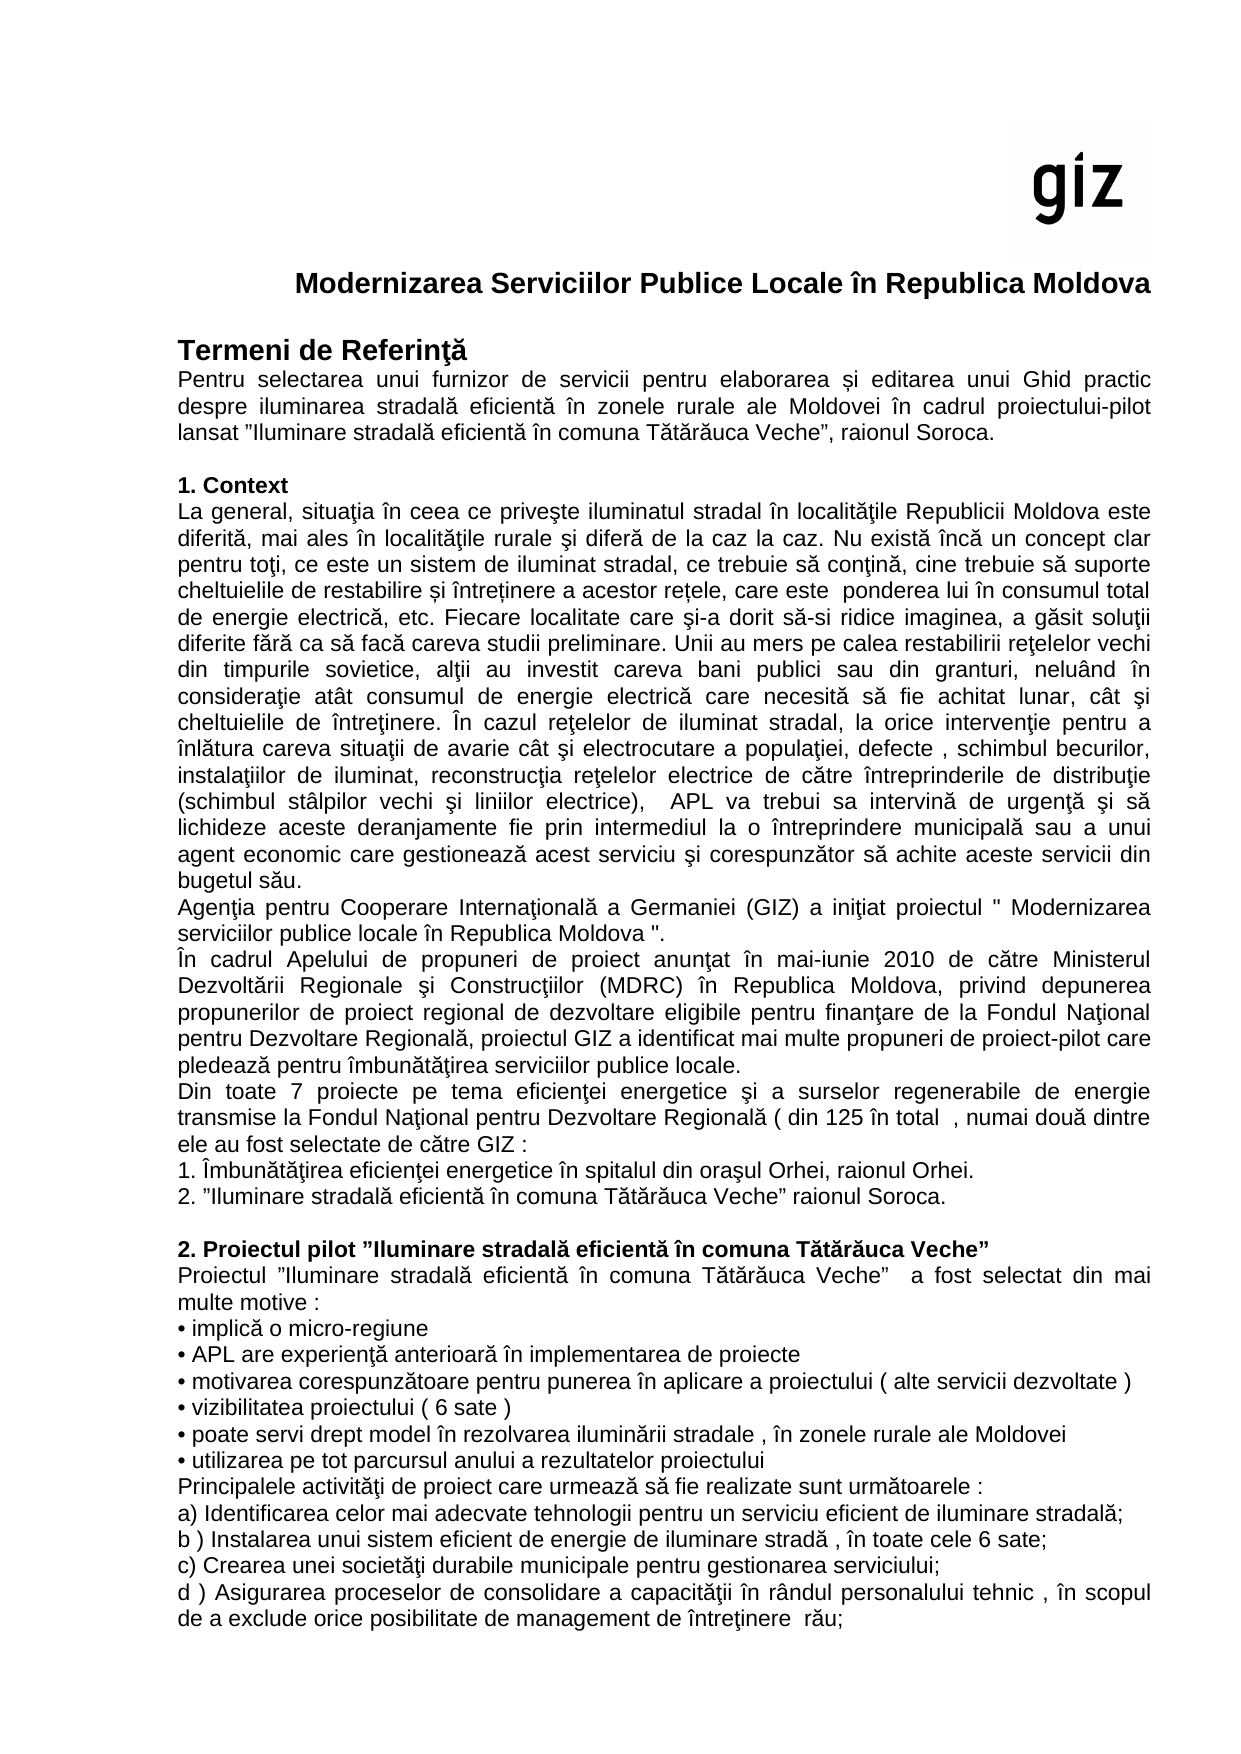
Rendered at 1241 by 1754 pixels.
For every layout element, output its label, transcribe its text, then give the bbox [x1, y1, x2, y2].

text 1. Context [177, 472, 1152, 498]
text Pentru selectarea unui furnizor de servicii pentru elaborarea și editarea unui Ghid practic despre iluminarea stradală eficientă în zonele rurale ale Moldovei în cadrul proiectului-pilot lansat ”Iluminare stradală eficientă în comuna Tătărăuca Veche”, raionul Soroca. [177, 366, 1152, 445]
text Din toate 7 proiecte pe tema eficienţei energetice şi a surselor regenerabile de energie transmise la Fondul Naţional pentru Dezvoltare Regională ( din 125 în total , numai două dintre ele au fost selectate de către GIZ : [177, 1078, 1152, 1157]
picture [1004, 118, 1152, 266]
text 2. Proiectul pilot ”Iluminare stradală eficientă în comuna Tătărăuca Veche” [177, 1236, 1152, 1262]
text 2. ”Iluminare stradală eficientă în comuna Tătărăuca Veche” raionul Soroca. [177, 1183, 1152, 1210]
text Proiectul ”Iluminare stradală eficientă în comuna Tătărăuca Veche” a fost selectat din mai multe motive : [177, 1262, 1152, 1315]
text a) Identificarea celor mai adecvate tehnologii pentru un serviciu eficient de iluminare stradală; [177, 1499, 1152, 1526]
text 1. Îmbunătăţirea eficienţei energetice în spitalul din oraşul Orhei, raionul Orhei. [177, 1157, 1152, 1183]
text În cadrul Apelului de propuneri de proiect anunţat în mai-iunie 2010 de către Ministerul Dezvoltării Regionale şi Construcţiilor (MDRC) în Republica Moldova, privind depunerea propunerilor de proiect regional de dezvoltare eligibile pentru finanţare de la Fondul Naţional pentru Dezvoltare Regională, proiectul GIZ a identificat mai multe propuneri de proiect-pilot care pledează pentru îmbunătăţirea serviciilor publice locale. [177, 946, 1152, 1078]
text c) Crearea unei societăţi durabile municipale pentru gestionarea serviciului; [177, 1552, 1152, 1579]
text b ) Instalarea unui sistem eficient de energie de iluminare stradă , în toate cele 6 sate; [177, 1526, 1152, 1552]
text Principalele activităţi de proiect care urmează să fie realizate sunt următoarele : [177, 1473, 1152, 1499]
text • APL are experienţă anterioară în implementarea de proiecte [177, 1341, 1152, 1368]
text Agenţia pentru Cooperare Internaţională a Germaniei (GIZ) a iniţiat proiectul " Modernizarea serviciilor publice locale în Republica Moldova ". [177, 893, 1152, 946]
text Termeni de Referinţă [177, 333, 1152, 366]
text • implică o micro-regiune [177, 1315, 1152, 1341]
text La general, situaţia în ceea ce priveşte iluminatul stradal în localităţile Republicii Moldova este diferită, mai ales în localităţile rurale şi diferă de la caz la caz. Nu există încă un concept clar pentru toţi, ce este un sistem de iluminat stradal, ce trebuie să conţină, cine trebuie să suporte cheltuielile de restabilire și întreținere a acestor rețele, care este ponderea lui în consumul total de energie electrică, etc. Fiecare localitate care şi-a dorit să-si ridice imaginea, a găsit soluţii diferite fără ca să facă careva studii preliminare. Unii au mers pe calea restabilirii reţelelor vechi din timpurile sovietice, alţii au investit careva bani publici sau din granturi, neluând în consideraţie atât consumul de energie electrică care necesită să fie achitat lunar, cât şi cheltuielile de întreţinere. În cazul reţelelor de iluminat stradal, la orice intervenţie pentru a înlătura careva situaţii de avarie cât şi electrocutare a populaţiei, defecte , schimbul becurilor, instalaţiilor de iluminat, reconstrucţia reţelelor electrice de către întreprinderile de distribuţie (schimbul stâlpilor vechi şi liniilor electrice), APL va trebui sa intervină de urgenţă şi să lichideze aceste deranjamente fie prin intermediul la o întreprindere municipală sau a unui agent economic care gestionează acest serviciu şi corespunzător să achite aceste servicii din bugetul său. [177, 498, 1152, 893]
text • poate servi drept model în rezolvarea iluminării stradale , în zonele rurale ale Moldovei [177, 1421, 1152, 1447]
text • vizibilitatea proiectului ( 6 sate ) [177, 1394, 1152, 1421]
text d ) Asigurarea proceselor de consolidare a capacităţii în rândul personalului tehnic , în scopul de a exclude orice posibilitate de management de întreţinere rău; [177, 1579, 1152, 1631]
text Modernizarea Serviciilor Publice Locale în Republica Moldova [177, 266, 1152, 299]
text • motivarea corespunzătoare pentru punerea în aplicare a proiectului ( alte servicii dezvoltate ) [177, 1368, 1152, 1394]
text • utilizarea pe tot parcursul anului a rezultatelor proiectului [177, 1447, 1152, 1473]
